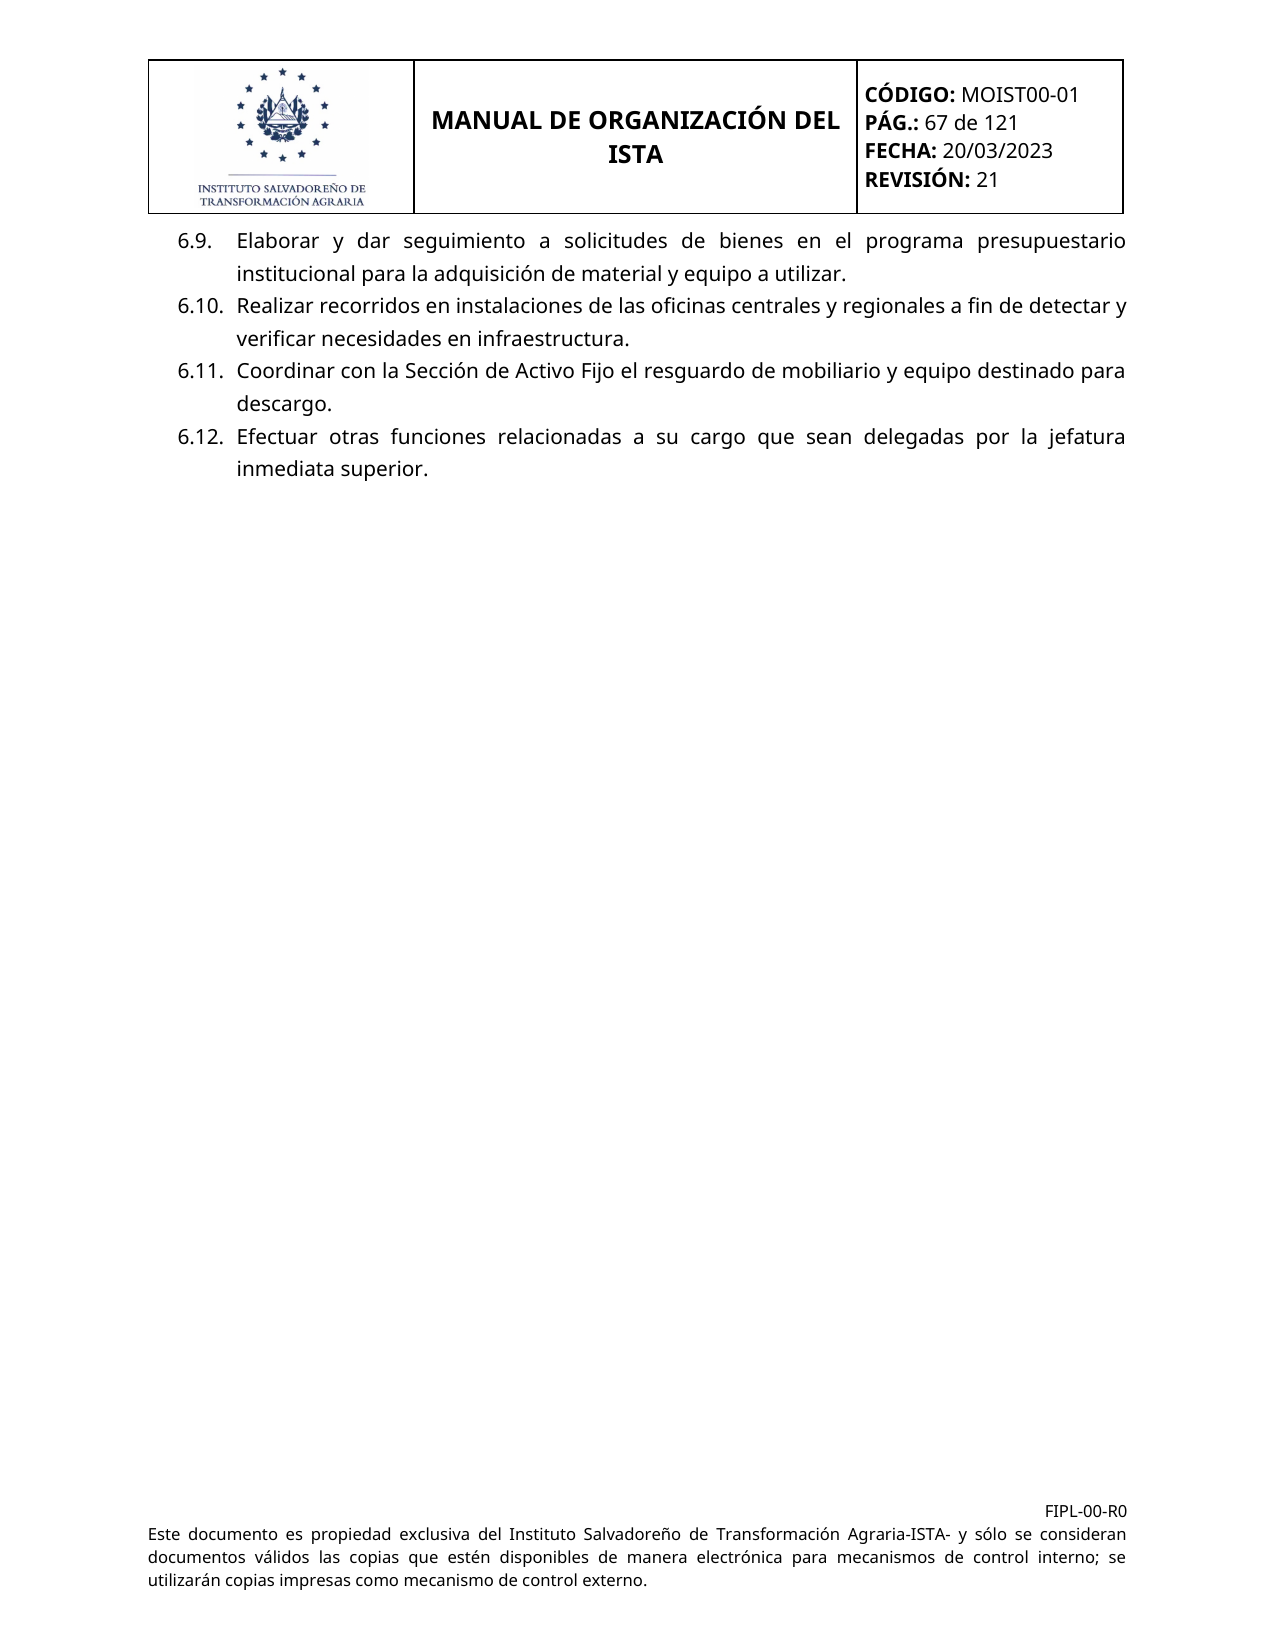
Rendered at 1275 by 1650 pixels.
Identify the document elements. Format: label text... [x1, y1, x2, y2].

list Coordinar con la Sección de Activo Fijo el resguardo de mobiliario y equipo destinado para descargo. [177, 357, 1127, 418]
picture [194, 65, 369, 208]
list Efectuar otras funciones relacionadas a su cargo que sean delegadas por la jefatura inmediata superior. [177, 422, 1127, 483]
list Realizar recorridos en instalaciones de las oficinas centrales y regionales a fin de detectar y verificar necesidades en infraestructura. [177, 291, 1127, 352]
list Elaborar y dar seguimiento a solicitudes de bienes en el programa presupuestario institucional para la adquisición de material y equipo a utilizar. [177, 226, 1127, 287]
